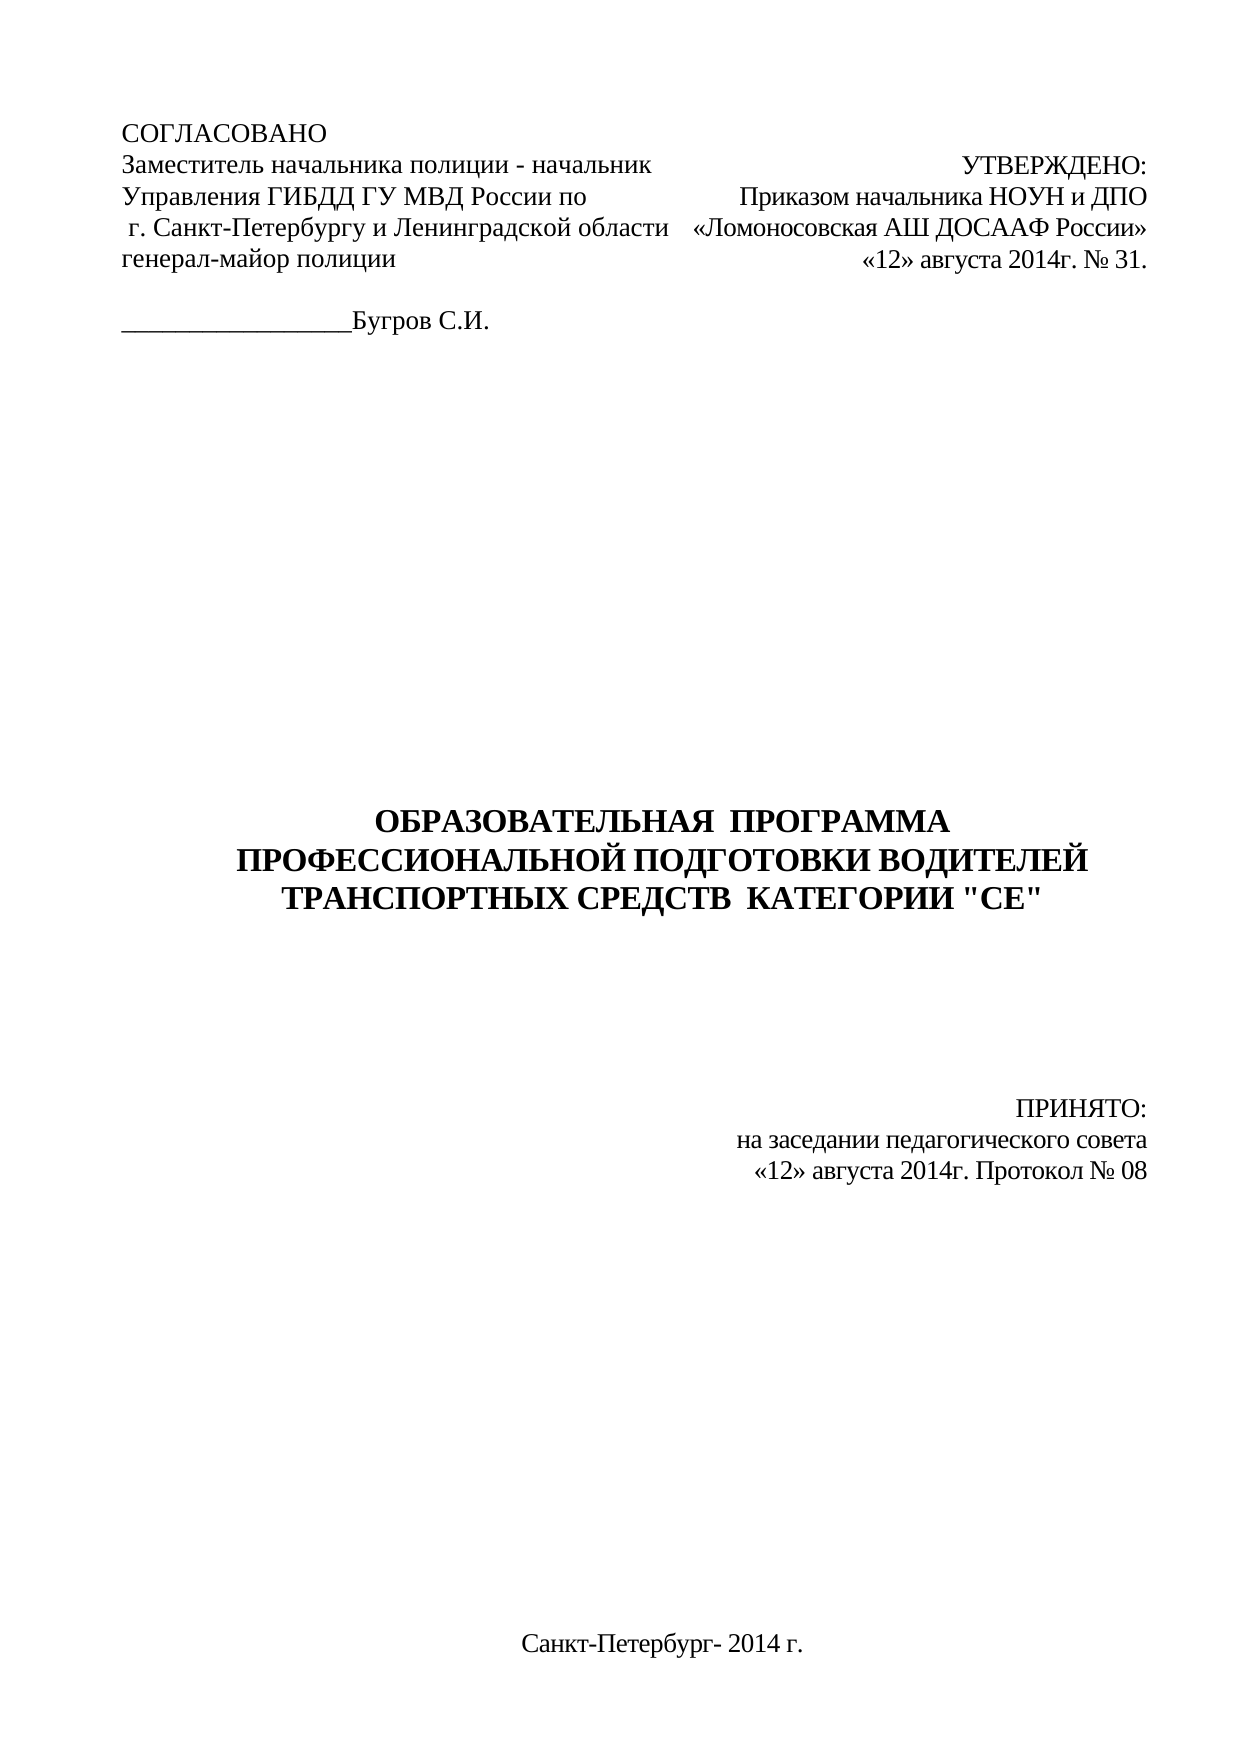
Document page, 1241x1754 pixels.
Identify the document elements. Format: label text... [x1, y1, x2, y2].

text «Ломоносовская АШ ДОСААФ России» [686, 212, 1148, 243]
text «12» августа 2014г. № 31. [686, 243, 1148, 274]
text Санкт-Петербург- 2014 г. [177, 1627, 1148, 1658]
text на заседании педагогического совета [177, 1123, 1148, 1154]
text «12» августа 2014г. Протокол № 08 [177, 1154, 1148, 1185]
text ОБРАЗОВАТЕЛЬНАЯ ПРОГРАММА [177, 802, 1148, 840]
text УТВЕРЖДЕНО: [686, 149, 1148, 180]
text Приказом начальника НОУН и ДПО [686, 180, 1148, 212]
text ПРОФЕССИОНАЛЬНОЙ ПОДГОТОВКИ ВОДИТЕЛЕЙ ТРАНСПОРТНЫХ СРЕДСТВ КАТЕГОРИИ "СЕ" [177, 840, 1148, 917]
text ПРИНЯТО: [177, 1092, 1148, 1123]
